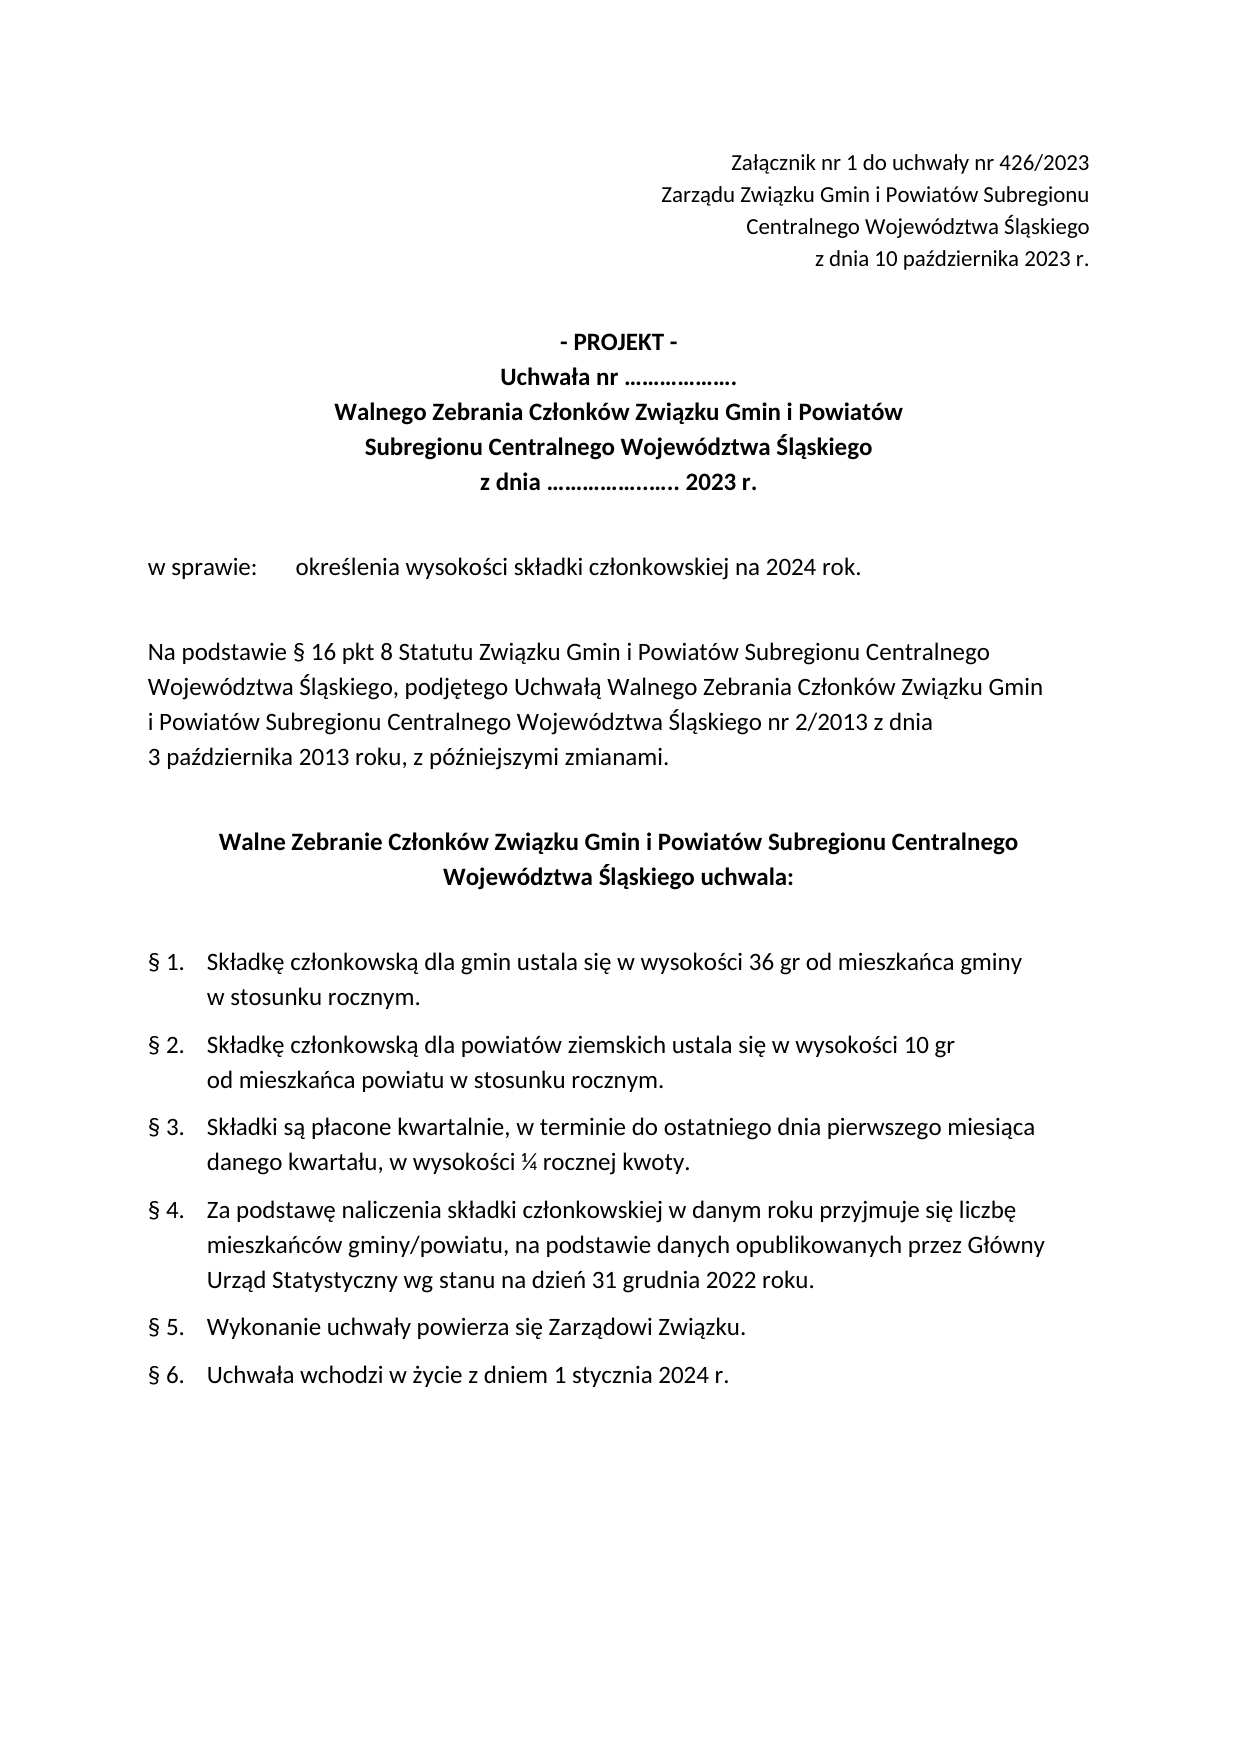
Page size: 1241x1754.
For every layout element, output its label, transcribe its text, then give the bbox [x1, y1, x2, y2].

text w sprawie: określenia wysokości składki członkowskiej na 2024 rok. [148, 551, 1090, 582]
text Na podstawie § 16 pkt 8 Statutu Związku Gmin i Powiatów Subregionu Centralnego Województwa Śląskiego, podjętego Uchwałą Walnego Zebrania Członków Związku Gmin i Powiatów Subregionu Centralnego Województwa Śląskiego nr 2/2013 z dnia 3 października 2013 roku, z późniejszymi zmianami. [148, 636, 1090, 772]
text § 6. Uchwała wchodzi w życie z dniem 1 stycznia 2024 r. [148, 1359, 1090, 1389]
subtitle Subregionu Centralnego Województwa Śląskiego [148, 431, 1090, 462]
text Zarządu Związku Gmin i Powiatów Subregionu [148, 180, 1090, 208]
text § 2. Składkę członkowską dla powiatów ziemskich ustala się w wysokości 10 gr od mieszkańca powiatu w stosunku rocznym. [148, 1029, 1090, 1094]
text § 4. Za podstawę naliczenia składki członkowskiej w danym roku przyjmuje się liczbę mieszkańców gminy/powiatu, na podstawie danych opublikowanych przez Główny Urząd Statystyczny wg stanu na dzień 31 grudnia 2022 roku. [148, 1194, 1090, 1294]
text Załącznik nr 1 do uchwały nr 426/2023 [148, 148, 1090, 176]
text z dnia 10 października 2023 r. [148, 244, 1090, 272]
subtitle Uchwała nr ………………. [148, 361, 1090, 392]
subtitle - PROJEKT - [148, 326, 1090, 357]
text § 1. Składkę członkowską dla gmin ustala się w wysokości 36 gr od mieszkańca gminy w stosunku rocznym. [148, 946, 1090, 1012]
text Centralnego Województwa Śląskiego [148, 212, 1090, 240]
subtitle Walnego Zebrania Członków Związku Gmin i Powiatów [148, 396, 1090, 427]
text § 5. Wykonanie uchwały powierza się Zarządowi Związku. [148, 1311, 1090, 1342]
subtitle z dnia ……………..….. 2023 r. [148, 466, 1090, 497]
subtitle Walne Zebranie Członków Związku Gmin i Powiatów Subregionu Centralnego Województwa Śląskiego uchwala: [148, 826, 1090, 892]
text § 3. Składki są płacone kwartalnie, w terminie do ostatniego dnia pierwszego miesiąca danego kwartału, w wysokości ¼ rocznej kwoty. [148, 1111, 1090, 1177]
